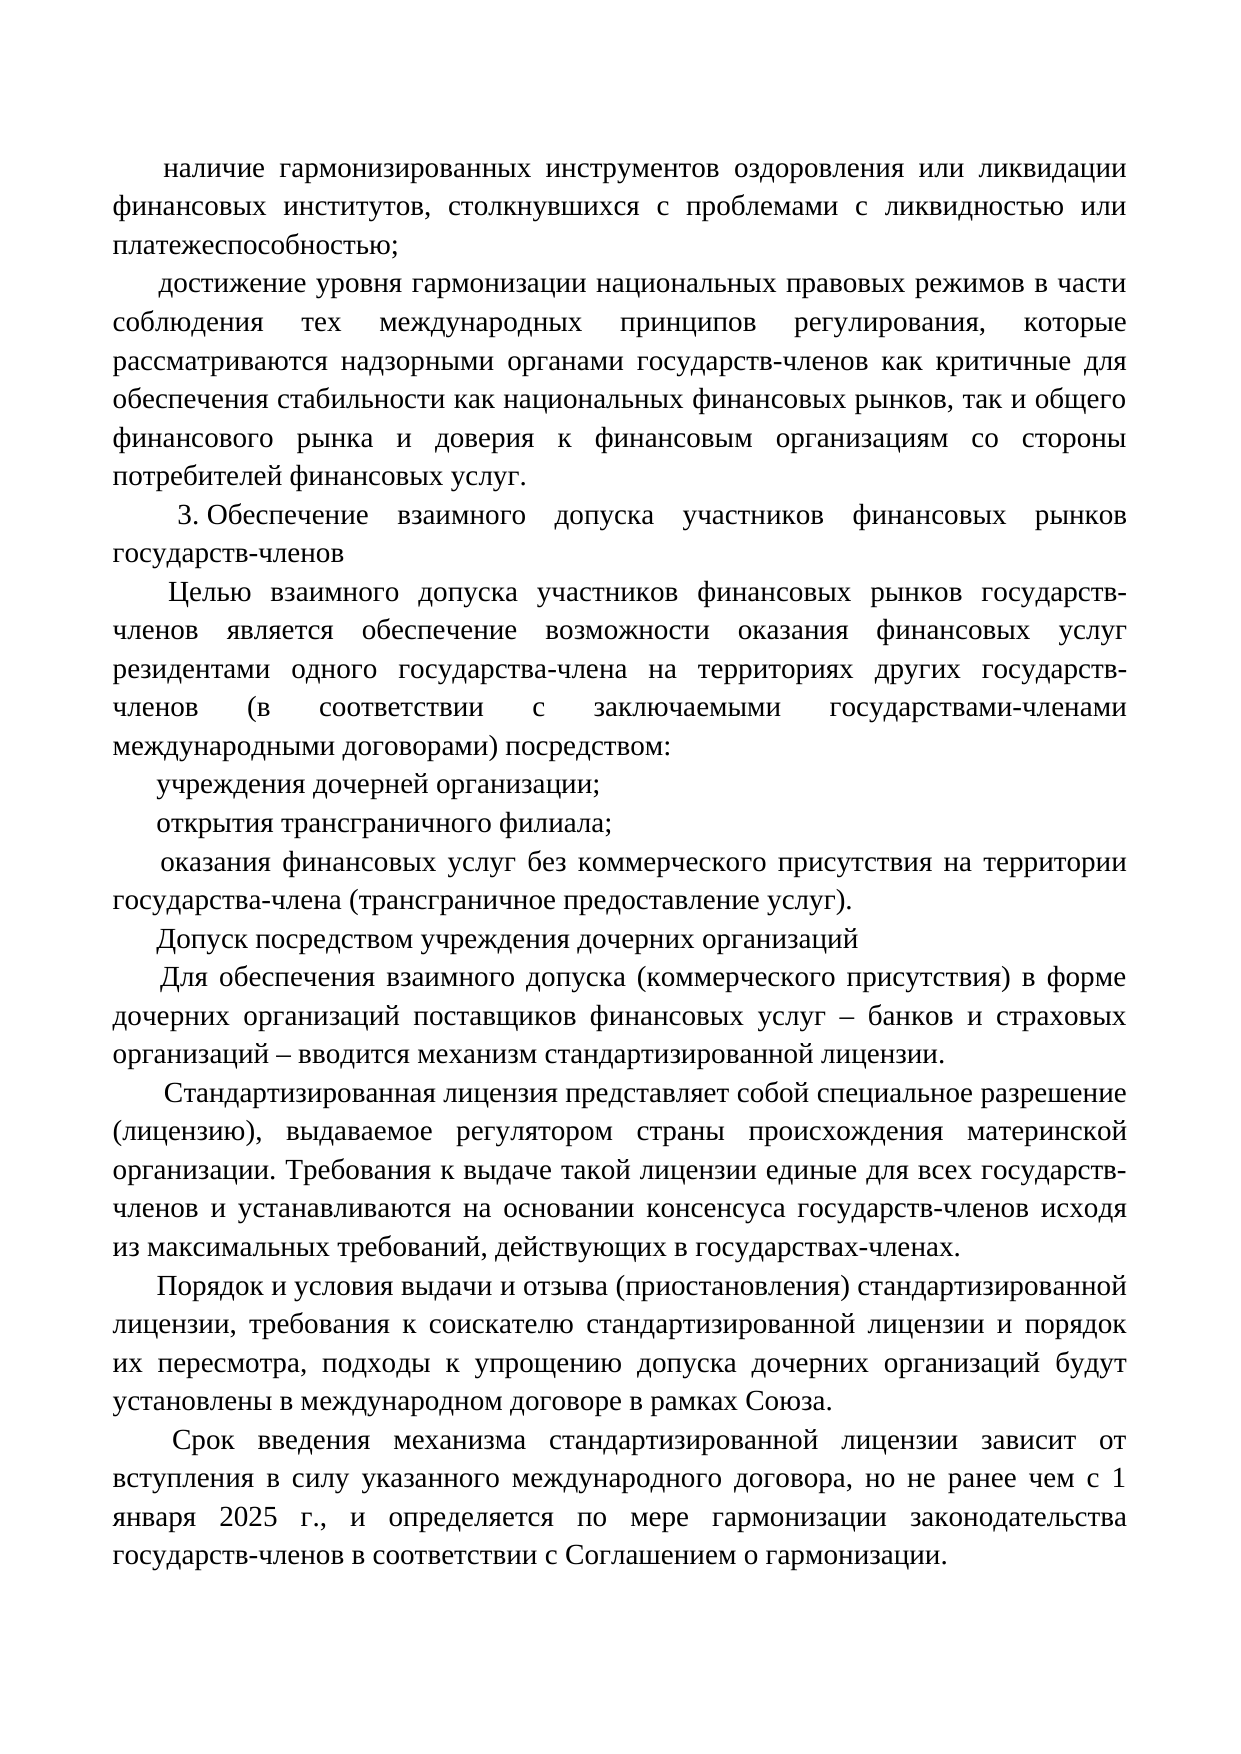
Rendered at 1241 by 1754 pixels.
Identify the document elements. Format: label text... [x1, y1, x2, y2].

text наличие гармонизированных инструментов оздоровления или ликвидации финансовых институтов, столкнувшихся с проблемами с ликвидностью или платежеспособностью; [112, 150, 1128, 261]
text достижение уровня гармонизации национальных правовых режимов в части соблюдения тех международных принципов регулирования, которые рассматриваются надзорными органами государств-членов как критичные для обеспечения стабильности как национальных финансовых рынков, так и общего финансового рынка и доверия к финансовым организациям со стороны потребителей финансовых услуг. [112, 266, 1128, 492]
text оказания финансовых услуг без коммерческого присутствия на территории государства-члена (трансграничное предоставление услуг). [112, 844, 1128, 916]
text Целью взаимного допуска участников финансовых рынков государств-членов является обеспечение возможности оказания финансовых услуг резидентами одного государства-члена на территориях других государств-членов (в соответствии с заключаемыми государствами-членами международными договорами) посредством: [112, 574, 1128, 762]
text Для обеспечения взаимного допуска (коммерческого присутствия) в форме дочерних организаций поставщиков финансовых услуг – банков и страховых организаций – вводится механизм стандартизированной лицензии. [112, 959, 1128, 1070]
text Срок введения механизма стандартизированной лицензии зависит от вступления в силу указанного международного договора, но не ранее чем с 1 января 2025 г., и определяется по мере гармонизации законодательства государств-членов в соответствии с Соглашением о гармонизации. [112, 1422, 1128, 1571]
text учреждения дочерней организации; [112, 767, 1128, 800]
text Стандартизированная лицензия представляет собой специальное разрешение (лицензию), выдаваемое регулятором страны происхождения материнской организации. Требования к выдаче такой лицензии единые для всех государств-членов и устанавливаются на основании консенсуса государств-членов исходя из максимальных требований, действующих в государствах-членах. [112, 1075, 1128, 1263]
text открытия трансграничного филиала; [112, 805, 1128, 839]
text Допуск посредством учреждения дочерних организаций [112, 921, 1128, 954]
text 3. Обеспечение взаимного допуска участников финансовых рынков государств-членов [112, 497, 1128, 569]
text Порядок и условия выдачи и отзыва (приостановления) стандартизированной лицензии, требования к соискателю стандартизированной лицензии и порядок их пересмотра, подходы к упрощению допуска дочерних организаций будут установлены в международном договоре в рамках Союза. [112, 1268, 1128, 1417]
